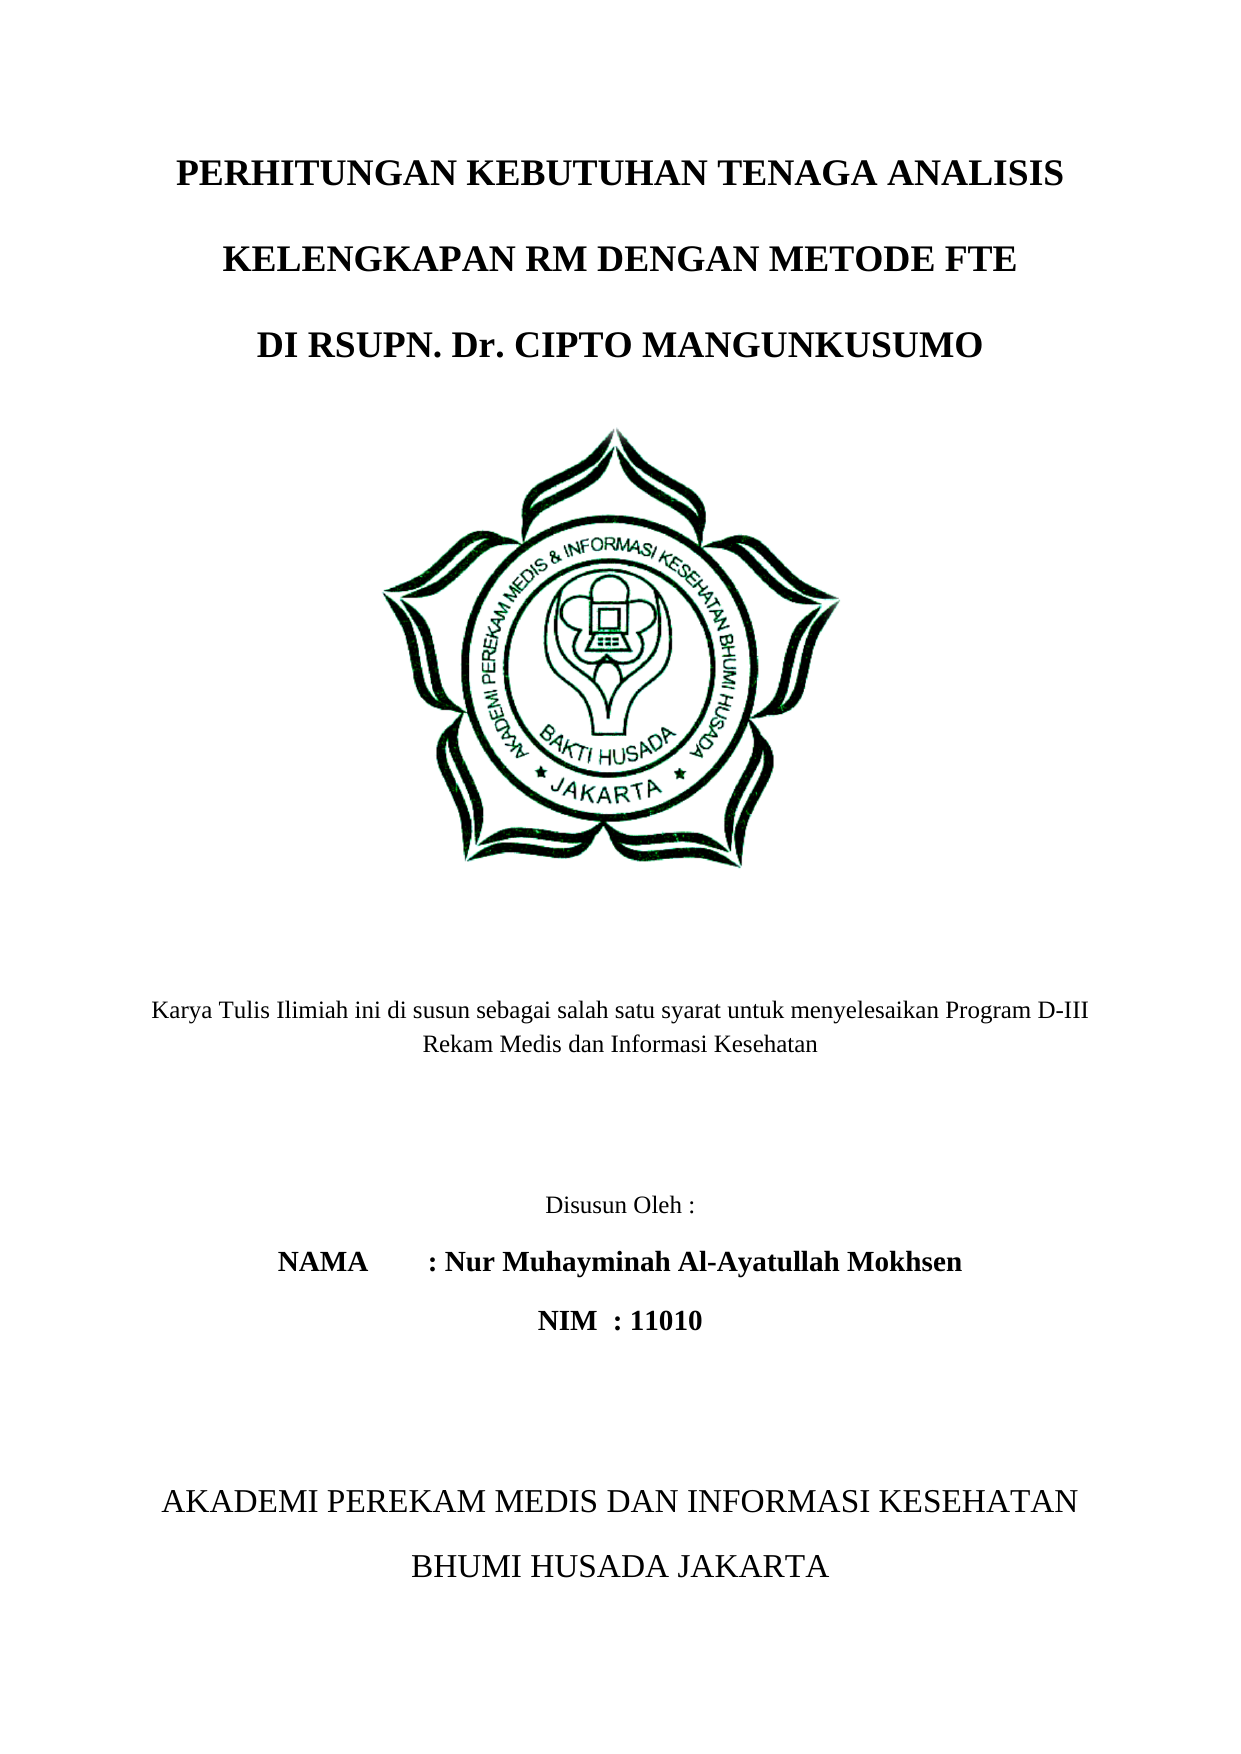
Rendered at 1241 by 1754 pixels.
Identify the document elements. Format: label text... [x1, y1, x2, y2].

text Karya Tulis Ilimiah ini di susun sebagai salah satu syarat untuk menyelesaikan Program D-III Rekam Medis dan Informasi Kesehatan [150, 996, 1090, 1057]
text AKADEMI PEREKAM MEDIS DAN INFORMASI KESEHATAN [150, 1482, 1090, 1520]
text Disusun Oleh : [150, 1190, 1090, 1219]
text BHUMI HUSADA JAKARTA [150, 1546, 1090, 1585]
text DI RSUPN. Dr. CIPTO MANGUNKUSUMO [150, 322, 1090, 366]
text PERHITUNGAN KEBUTUHAN TENAGA ANALISIS KELENGKAPAN RM DENGAN METODE FTE [150, 150, 1090, 279]
text NAMA : Nur Muhayminah Al-Ayatullah Mokhsen [150, 1244, 1090, 1278]
text NIM : 11010 [150, 1303, 1090, 1337]
